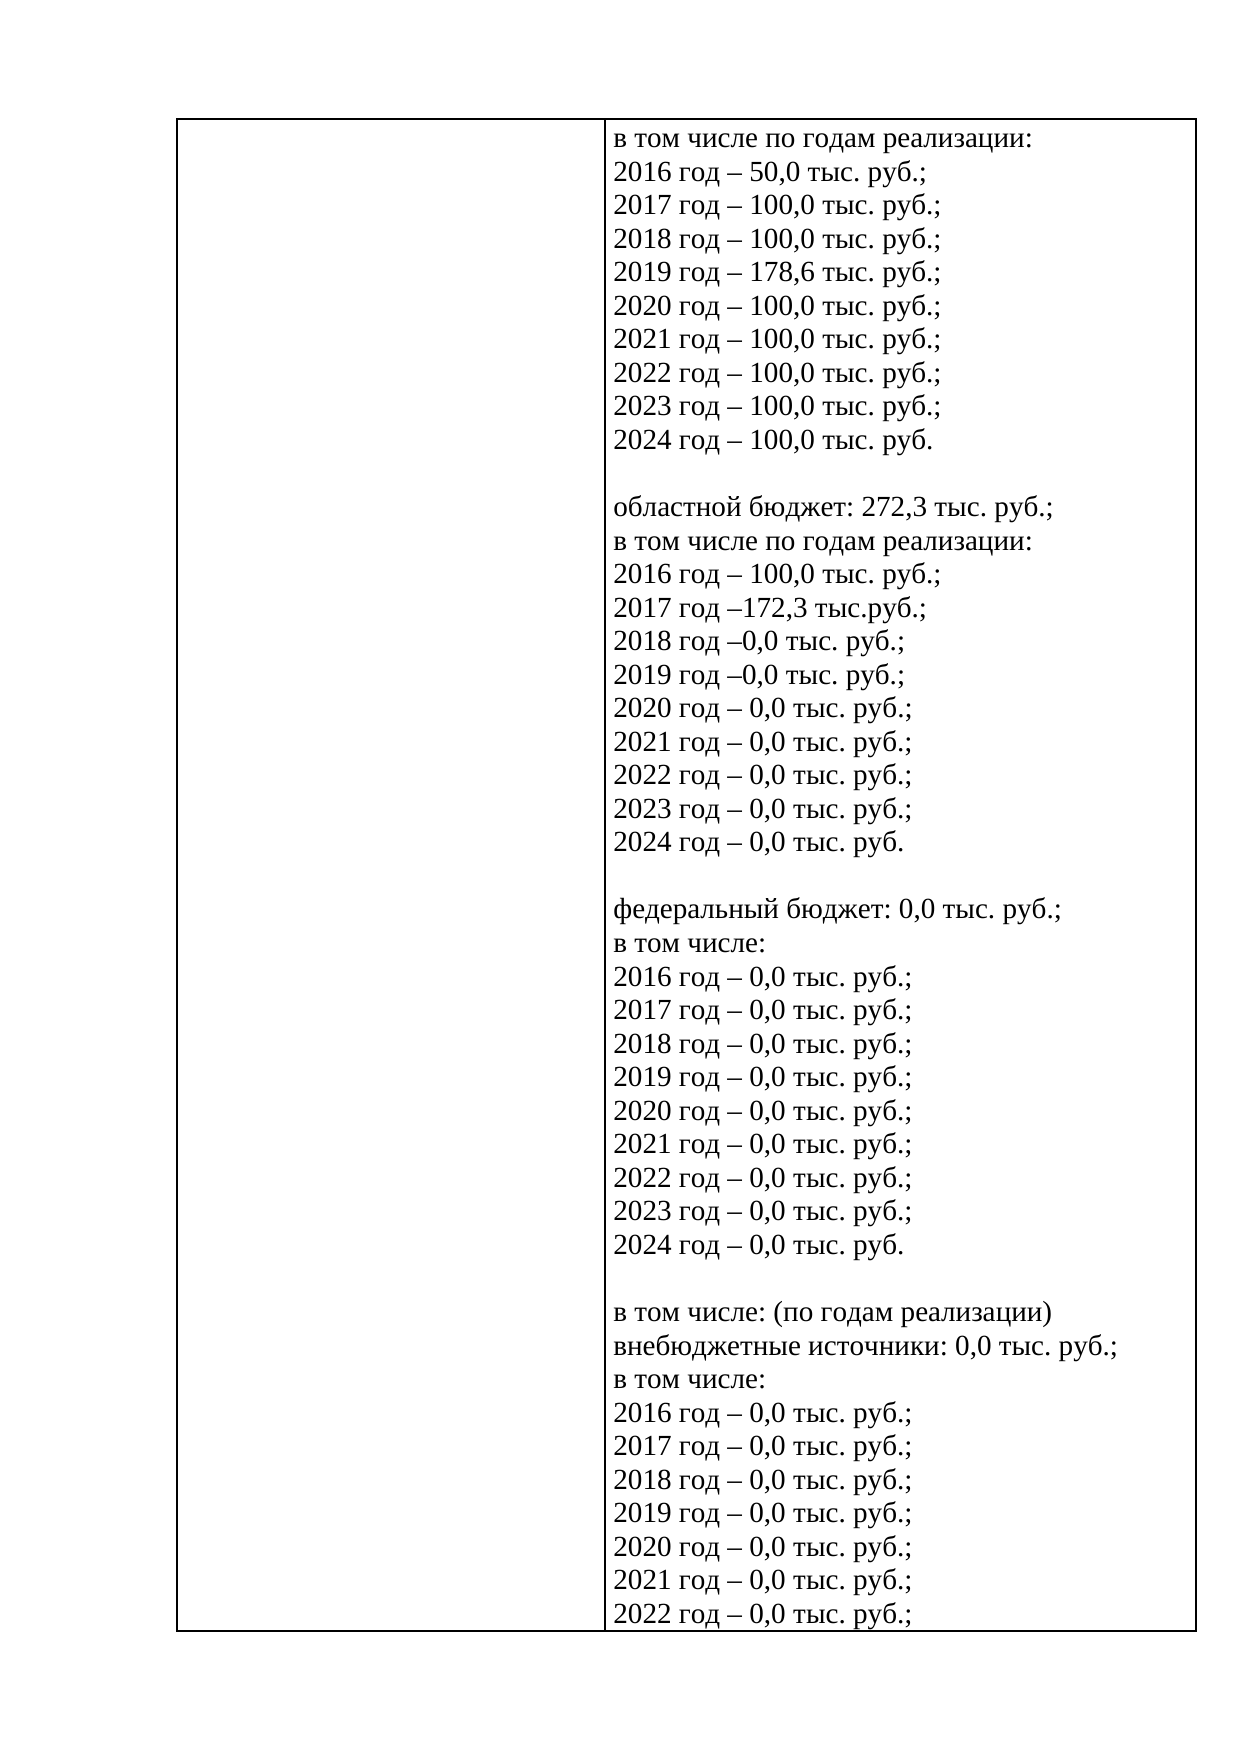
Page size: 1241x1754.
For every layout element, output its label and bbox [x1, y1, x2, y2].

table_cell [606, 120, 1195, 1629]
table_cell [178, 120, 604, 1629]
